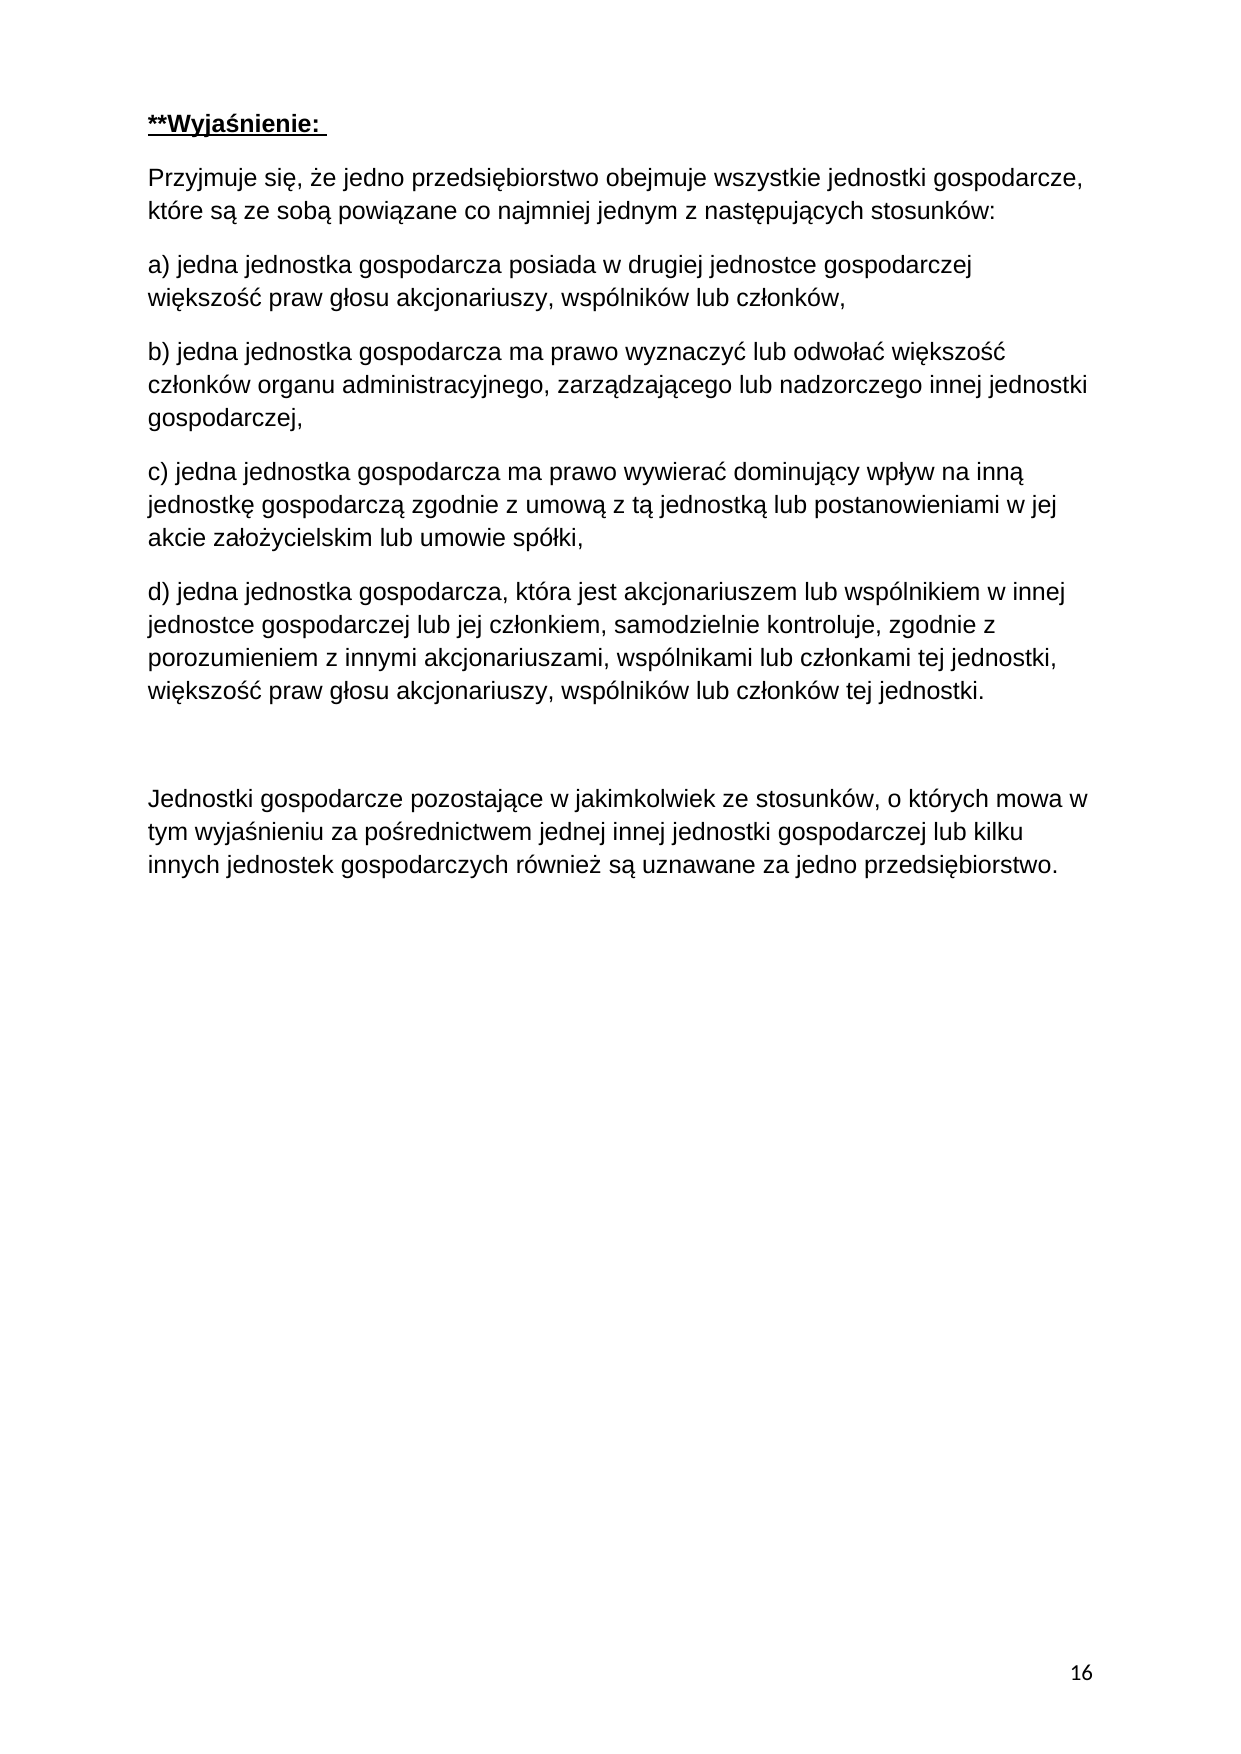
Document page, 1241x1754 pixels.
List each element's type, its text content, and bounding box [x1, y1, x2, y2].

text a) jedna jednostka gospodarcza posiada w drugiej jednostce gospodarczej większość praw głosu akcjonariuszy, wspólników lub członków, [148, 250, 1093, 312]
text c) jedna jednostka gospodarcza ma prawo wywierać dominujący wpływ na inną jednostkę gospodarczą zgodnie z umową z tą jednostką lub postanowieniami w jej akcie założycielskim lub umowie spółki, [148, 457, 1093, 552]
text Przyjmuje się, że jedno przedsiębiorstwo obejmuje wszystkie jednostki gospodarcze, które są ze sobą powiązane co najmniej jednym z następujących stosunków: [148, 163, 1093, 225]
text **Wyjaśnienie: [148, 109, 1093, 138]
text d) jedna jednostka gospodarcza, która jest akcjonariuszem lub wspólnikiem w innej jednostce gospodarczej lub jej członkiem, samodzielnie kontroluje, zgodnie z porozumieniem z innymi akcjonariuszami, wspólnikami lub członkami tej jednostki, większość praw głosu akcjonariuszy, wspólników lub członków tej jednostki. [148, 577, 1093, 705]
text Jednostki gospodarcze pozostające w jakimkolwiek ze stosunków, o których mowa w tym wyjaśnieniu za pośrednictwem jednej innej jednostki gospodarczej lub kilku innych jednostek gospodarczych również są uznawane za jedno przedsiębiorstwo. [148, 784, 1093, 878]
text b) jedna jednostka gospodarcza ma prawo wyznaczyć lub odwołać większość członków organu administracyjnego, zarządzającego lub nadzorczego innej jednostki gospodarczej, [148, 337, 1093, 432]
